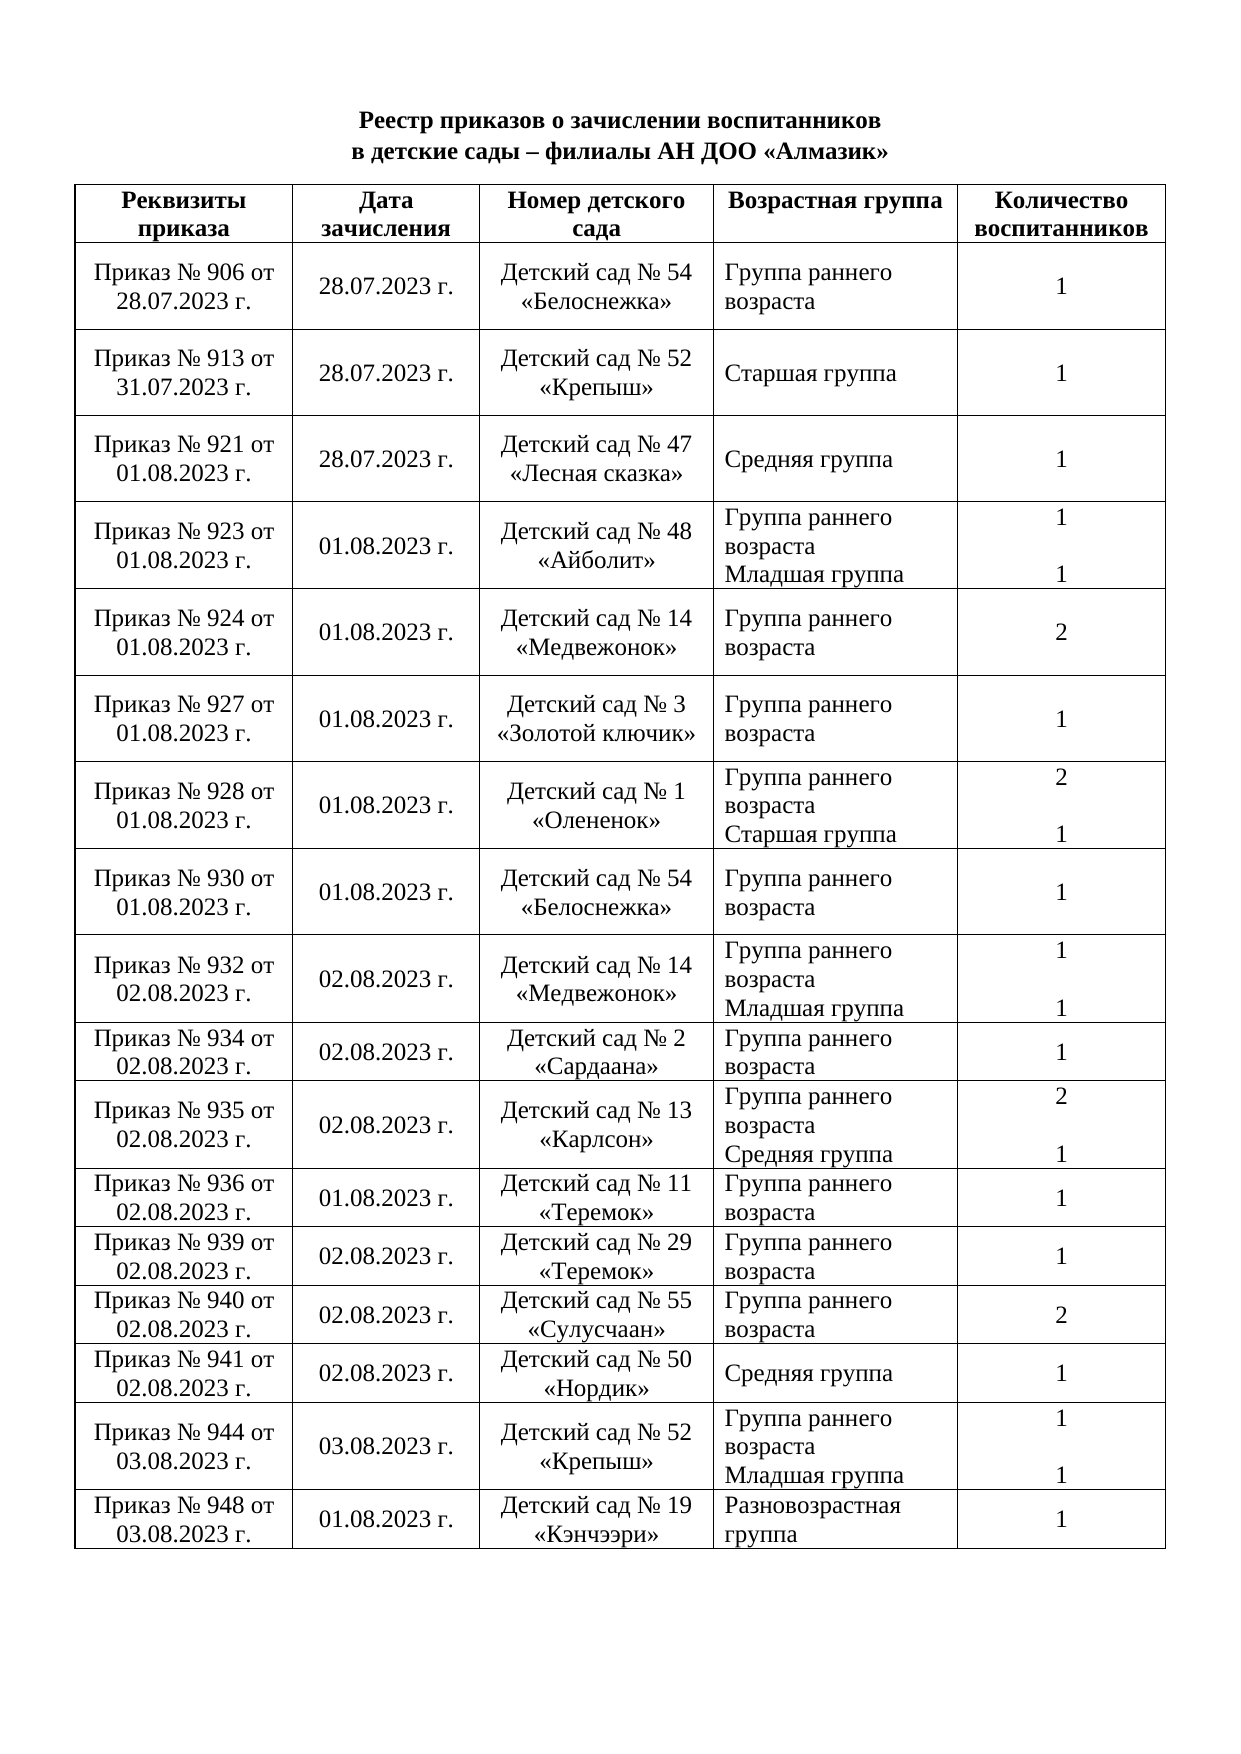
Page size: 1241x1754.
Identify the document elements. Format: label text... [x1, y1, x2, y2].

table_cell Приказ № 930 от 01.08.2023 г. [76, 849, 292, 934]
table_cell Группа раннего возраста [714, 243, 957, 328]
table_cell 2 [958, 1286, 1165, 1343]
table_cell 03.08.2023 г. [293, 1403, 479, 1489]
table_cell 1 [958, 849, 1165, 934]
table_cell Средняя группа [714, 1344, 957, 1402]
table_cell Детский сад № 54 «Белоснежка» [480, 243, 713, 328]
table_header Количество воспитанников [958, 185, 1165, 242]
table_cell Детский сад № 47 «Лесная сказка» [480, 416, 713, 501]
table_cell Детский сад № 50 «Нордик» [480, 1344, 713, 1402]
table_cell Группа раннего возраста Младшая группа [714, 1403, 957, 1489]
table_cell 1 [958, 676, 1165, 761]
table_cell 02.08.2023 г. [293, 1227, 479, 1284]
table_cell 2 1 [958, 1081, 1165, 1167]
table_cell 01.08.2023 г. [293, 502, 479, 588]
table_cell Детский сад № 54 «Белоснежка» [480, 849, 713, 934]
table_cell Группа раннего возраста [714, 676, 957, 761]
table_cell Детский сад № 14 «Медвежонок» [480, 935, 713, 1022]
table_cell 01.08.2023 г. [293, 849, 479, 934]
table_cell 1 1 [958, 1403, 1165, 1489]
table_cell 1 [958, 1490, 1165, 1547]
table_cell 01.08.2023 г. [293, 762, 479, 848]
table_cell Приказ № 948 от 03.08.2023 г. [76, 1490, 292, 1547]
table_cell 1 [958, 1344, 1165, 1402]
table_cell Детский сад № 3 «Золотой ключик» [480, 676, 713, 761]
table_cell Группа раннего возраста Младшая группа [714, 502, 957, 588]
table_cell 01.08.2023 г. [293, 1169, 479, 1226]
table_header Номер детского сада [480, 185, 713, 242]
table_cell Приказ № 939 от 02.08.2023 г. [76, 1227, 292, 1284]
table_cell 1 [958, 243, 1165, 328]
table_cell 01.08.2023 г. [293, 1490, 479, 1547]
table_cell Приказ № 940 от 02.08.2023 г. [76, 1286, 292, 1343]
table_cell Группа раннего возраста [714, 1286, 957, 1343]
table_cell Приказ № 935 от 02.08.2023 г. [76, 1081, 292, 1167]
text в детские сады – филиалы АН ДОО «Алмазик» [75, 136, 1165, 165]
table_cell Группа раннего возраста Младшая группа [714, 935, 957, 1022]
table_cell 02.08.2023 г. [293, 1344, 479, 1402]
table_cell Приказ № 936 от 02.08.2023 г. [76, 1169, 292, 1226]
table_cell Приказ № 921 от 01.08.2023 г. [76, 416, 292, 501]
table_cell 02.08.2023 г. [293, 935, 479, 1022]
table_header Возрастная группа [714, 185, 957, 242]
text Реестр приказов о зачислении воспитанников [75, 105, 1165, 134]
table_cell Детский сад № 1 «Олененок» [480, 762, 713, 848]
table_cell Приказ № 932 от 02.08.2023 г. [76, 935, 292, 1022]
table_cell Группа раннего возраста [714, 1023, 957, 1080]
table_header Реквизиты приказа [76, 185, 292, 242]
table_cell 01.08.2023 г. [293, 589, 479, 674]
table_cell 02.08.2023 г. [293, 1023, 479, 1080]
table_cell 02.08.2023 г. [293, 1286, 479, 1343]
table_cell Детский сад № 2 «Сардаана» [480, 1023, 713, 1080]
table_cell Разновозрастная группа [714, 1490, 957, 1547]
table_cell 02.08.2023 г. [293, 1081, 479, 1167]
table_cell Приказ № 923 от 01.08.2023 г. [76, 502, 292, 588]
table_cell Приказ № 941 от 02.08.2023 г. [76, 1344, 292, 1402]
table_cell Приказ № 927 от 01.08.2023 г. [76, 676, 292, 761]
table_cell 1 [958, 416, 1165, 501]
table_cell Детский сад № 55 «Сулусчаан» [480, 1286, 713, 1343]
table_cell Детский сад № 29 «Теремок» [480, 1227, 713, 1284]
table_cell Детский сад № 52 «Крепыш» [480, 1403, 713, 1489]
table_cell 1 [958, 1227, 1165, 1284]
table_cell Детский сад № 19 «Кэнчээри» [480, 1490, 713, 1547]
table_cell Группа раннего возраста [714, 849, 957, 934]
table_cell 2 1 [958, 762, 1165, 848]
table_cell Детский сад № 13 «Карлсон» [480, 1081, 713, 1167]
table_cell Детский сад № 52 «Крепыш» [480, 330, 713, 415]
table_cell Детский сад № 48 «Айболит» [480, 502, 713, 588]
table_cell 28.07.2023 г. [293, 243, 479, 328]
table_cell Средняя группа [714, 416, 957, 501]
table_cell Группа раннего возраста Средняя группа [714, 1081, 957, 1167]
table_cell 28.07.2023 г. [293, 330, 479, 415]
table_cell Детский сад № 14 «Медвежонок» [480, 589, 713, 674]
table_cell 1 [958, 1169, 1165, 1226]
table_cell Приказ № 913 от 31.07.2023 г. [76, 330, 292, 415]
table_cell 1 [958, 1023, 1165, 1080]
table_cell Старшая группа [714, 330, 957, 415]
table_cell Приказ № 944 от 03.08.2023 г. [76, 1403, 292, 1489]
table_cell Группа раннего возраста [714, 589, 957, 674]
table_cell Приказ № 924 от 01.08.2023 г. [76, 589, 292, 674]
table_cell Приказ № 928 от 01.08.2023 г. [76, 762, 292, 848]
table_cell Группа раннего возраста [714, 1227, 957, 1284]
table_cell 2 [958, 589, 1165, 674]
table_cell Приказ № 934 от 02.08.2023 г. [76, 1023, 292, 1080]
table_header Дата зачисления [293, 185, 479, 242]
table_cell 1 [958, 330, 1165, 415]
table_cell Приказ № 906 от 28.07.2023 г. [76, 243, 292, 328]
table_cell Группа раннего возраста [714, 1169, 957, 1226]
table_cell 28.07.2023 г. [293, 416, 479, 501]
table_cell 01.08.2023 г. [293, 676, 479, 761]
table_cell 1 1 [958, 502, 1165, 588]
table_cell Детский сад № 11 «Теремок» [480, 1169, 713, 1226]
table_cell 1 1 [958, 935, 1165, 1022]
table_cell Группа раннего возраста Старшая группа [714, 762, 957, 848]
